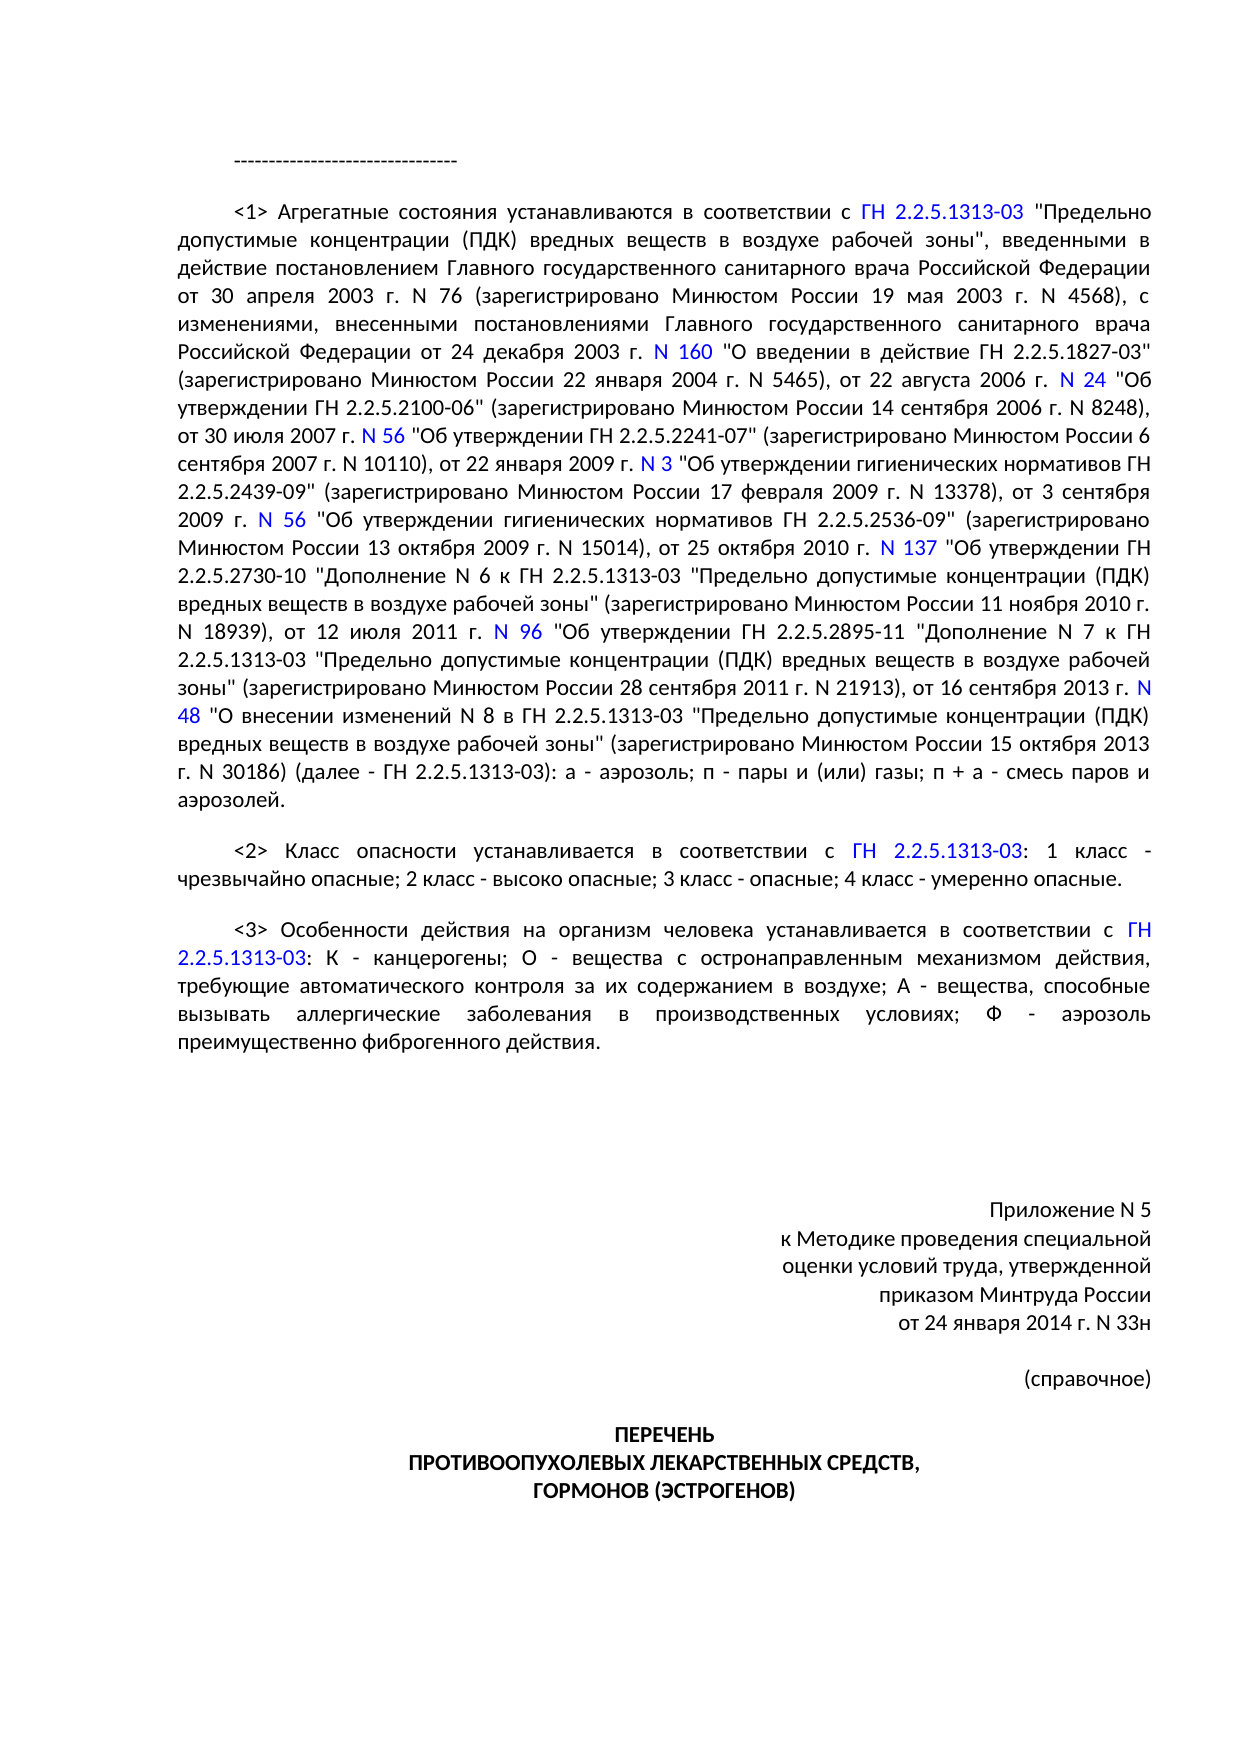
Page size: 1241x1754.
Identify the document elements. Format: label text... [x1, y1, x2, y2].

title ПЕРЕЧЕНЬ [177, 1420, 1152, 1448]
text <1> Агрегатные состояния устанавливаются в соответствии с ГН 2.2.5.1313-03 "Предельно допустимые концентрации (ПДК) вредных веществ в воздухе рабочей зоны", введенными в действие постановлением Главного государственного санитарного врача Российской Федерации от 30 апреля 2003 г. N 76 (зарегистрировано Минюстом России 19 мая 2003 г. N 4568), с изменениями, внесенными постановлениями Главного государственного санитарного врача Российской Федерации от 24 декабря 2003 г. N 160 "О введении в действие ГН 2.2.5.1827-03" (зарегистрировано Минюстом России 22 января 2004 г. N 5465), от 22 августа 2006 г. N 24 "Об утверждении ГН 2.2.5.2100-06" (зарегистрировано Минюстом России 14 сентября 2006 г. N 8248), от 30 июля 2007 г. N 56 "Об утверждении ГН 2.2.5.2241-07" (зарегистрировано Минюстом России 6 сентября 2007 г. N 10110), от 22 января 2009 г. N 3 "Об утверждении гигиенических нормативов ГН 2.2.5.2439-09" (зарегистрировано Минюстом России 17 февраля 2009 г. N 13378), от 3 сентября 2009 г. N 56 "Об утверждении гигиенических нормативов ГН 2.2.5.2536-09" (зарегистрировано Минюстом России 13 октября 2009 г. N 15014), от 25 октября 2010 г. N 137 "Об утверждении ГН 2.2.5.2730-10 "Дополнение N 6 к ГН 2.2.5.1313-03 "Предельно допустимые концентрации (ПДК) вредных веществ в воздухе рабочей зоны" (зарегистрировано Минюстом России 11 ноября 2010 г. N 18939), от 12 июля 2011 г. N 96 "Об утверждении ГН 2.2.5.2895-11 "Дополнение N 7 к ГН 2.2.5.1313-03 "Предельно допустимые концентрации (ПДК) вредных веществ в воздухе рабочей зоны" (зарегистрировано Минюстом России 28 сентября 2011 г. N 21913), от 16 сентября 2013 г. N 48 "О внесении изменений N 8 в ГН 2.2.5.1313-03 "Предельно допустимые концентрации (ПДК) вредных веществ в воздухе рабочей зоны" (зарегистрировано Минюстом России 15 октября 2013 г. N 30186) (далее - ГН 2.2.5.1313-03): а - аэрозоль; п - пары и (или) газы; п + а - смесь паров и аэрозолей. [177, 197, 1152, 813]
title ГОРМОНОВ (ЭСТРОГЕНОВ) [177, 1476, 1152, 1504]
text оценки условий труда, утвержденной [177, 1252, 1152, 1280]
text Приложение N 5 [177, 1196, 1152, 1224]
text -------------------------------- [177, 146, 1152, 174]
text к Методике проведения специальной [177, 1224, 1152, 1252]
text от 24 января 2014 г. N 33н [177, 1308, 1152, 1336]
text <3> Особенности действия на организм человека устанавливается в соответствии с ГН 2.2.5.1313-03: К - канцерогены; О - вещества с остронаправленным механизмом действия, требующие автоматического контроля за их содержанием в воздухе; А - вещества, способные вызывать аллергические заболевания в производственных условиях; Ф - аэрозоль преимущественно фиброгенного действия. [177, 915, 1152, 1056]
text приказом Минтруда России [177, 1280, 1152, 1308]
text (справочное) [177, 1364, 1152, 1392]
text <2> Класс опасности устанавливается в соответствии с ГН 2.2.5.1313-03: 1 класс - чрезвычайно опасные; 2 класс - высоко опасные; 3 класс - опасные; 4 класс - умеренно опасные. [177, 836, 1152, 892]
title ПРОТИВООПУХОЛЕВЫХ ЛЕКАРСТВЕННЫХ СРЕДСТВ, [177, 1448, 1152, 1476]
